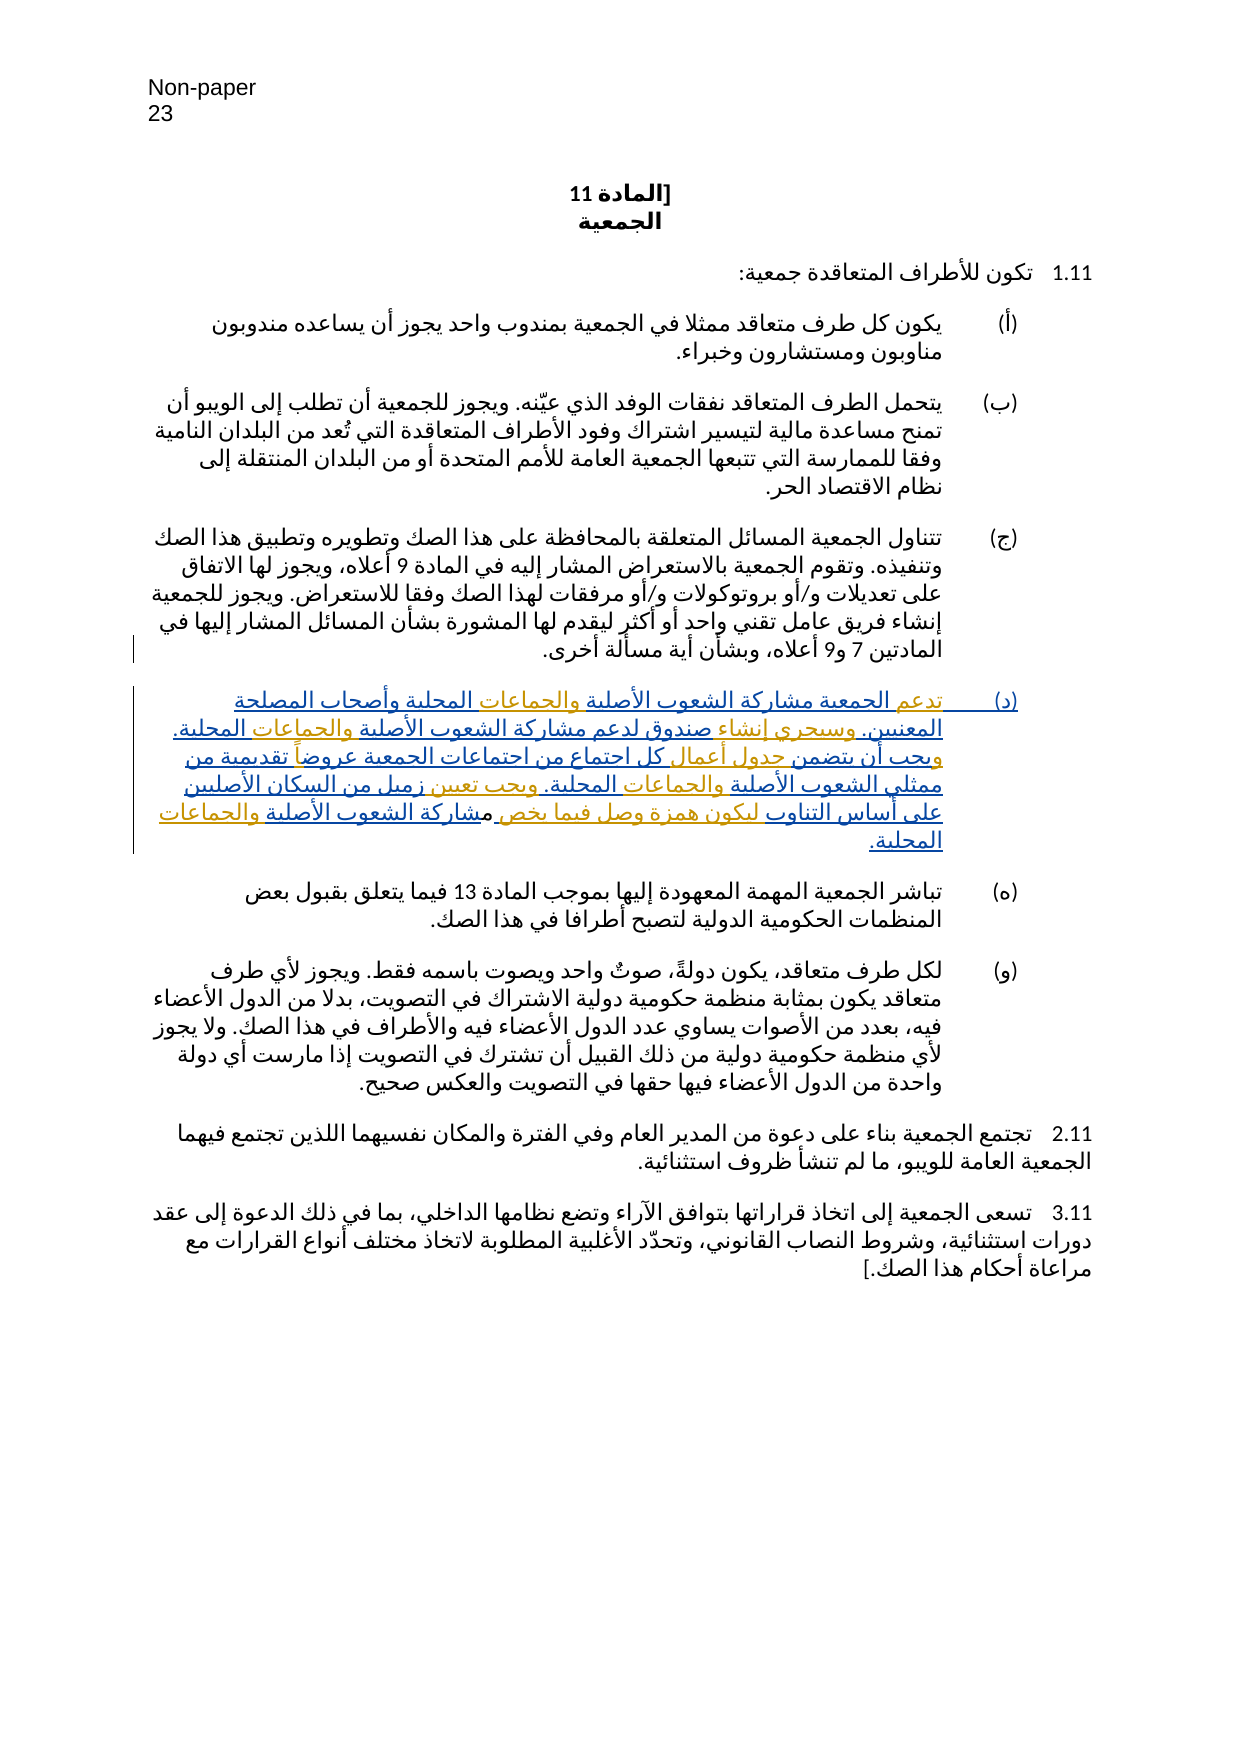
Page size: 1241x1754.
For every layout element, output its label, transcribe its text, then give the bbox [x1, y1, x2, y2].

text الجمعية [148, 207, 1092, 235]
text (ب) يتحمل الطرف المتعاقد نفقات الوفد الذي عيّنه. ويجوز للجمعية أن تطلب إلى الويبو أن تمنح مساعدة مالية لتيسير اشتراك وفود الأطراف المتعاقدة التي تُعد من البلدان النامية وفقا للممارسة التي تتبعها الجمعية العامة للأمم المتحدة أو من البلدان المنتقلة إلى نظام الاقتصاد الحر. [148, 388, 1018, 500]
text 2.11 تجتمع الجمعية بناء على دعوة من المدير العام وفي الفترة والمكان نفسيهما اللذين تجتمع فيهما الجمعية العامة للويبو، ما لم تنشأ ظروف استثنائية. [148, 1119, 1092, 1175]
text م [148, 686, 1018, 854]
text (و) لكل طرف متعاقد، يكون دولةً، صوتٌ واحد ويصوت باسمه فقط. ويجوز لأي طرف متعاقد يكون بمثابة منظمة حكومية دولية الاشتراك في التصويت، بدلا من الدول الأعضاء فيه، بعدد من الأصوات يساوي عدد الدول الأعضاء فيه والأطراف في هذا الصك. ولا يجوز لأي منظمة حكومية دولية من ذلك القبيل أن تشترك في التصويت إذا مارست أي دولة واحدة من الدول الأعضاء فيها حقها في التصويت والعكس صحيح. [148, 956, 1018, 1096]
text (ج) تتناول الجمعية المسائل المتعلقة بالمحافظة على هذا الصك وتطويره وتطبيق هذا الصك وتنفيذه. وتقوم الجمعية بالاستعراض المشار إليه في المادة 9 أعلاه، ويجوز لها الاتفاق على تعديلات و/أو بروتوكولات و/أو مرفقات لهذا الصك وفقا للاستعراض. ويجوز للجمعية إنشاء فريق عامل تقني واحد أو أكثر ليقدم لها المشورة بشأن المسائل المشار إليها في المادتين 7 و9 أعلاه، وبشأن أية مسألة أخرى. [148, 523, 1018, 663]
text (ه) تباشر الجمعية المهمة المعهودة إليها بموجب المادة 13 فيما يتعلق بقبول بعض المنظمات الحكومية الدولية لتصبح أطرافا في هذا الصك. [148, 877, 1018, 933]
text 2.10 لا شيء يمنع الأطراف المتعاقدة من تحديد الطريقة الملائمة لتنفيذ أحكام هذا الصك في إطار أنظمتها وممارساتها القانونية.][المادة 11 [148, 179, 1092, 207]
text (أ) يكون كل طرف متعاقد ممثلا في الجمعية بمندوب واحد يجوز أن يساعده مندوبون مناوبون ومستشارون وخبراء. [148, 309, 1018, 365]
text 1.11 تكون للأطراف المتعاقدة جمعية: [148, 258, 1092, 286]
text 3.11 تسعى الجمعية إلى اتخاذ قراراتها بتوافق الآراء وتضع نظامها الداخلي، بما في ذلك الدعوة إلى عقد دورات استثنائية، وشروط النصاب القانوني، وتحدّد الأغلبية المطلوبة لاتخاذ مختلف أنواع القرارات مع مراعاة أحكام هذا الصك.] [148, 1198, 1092, 1282]
